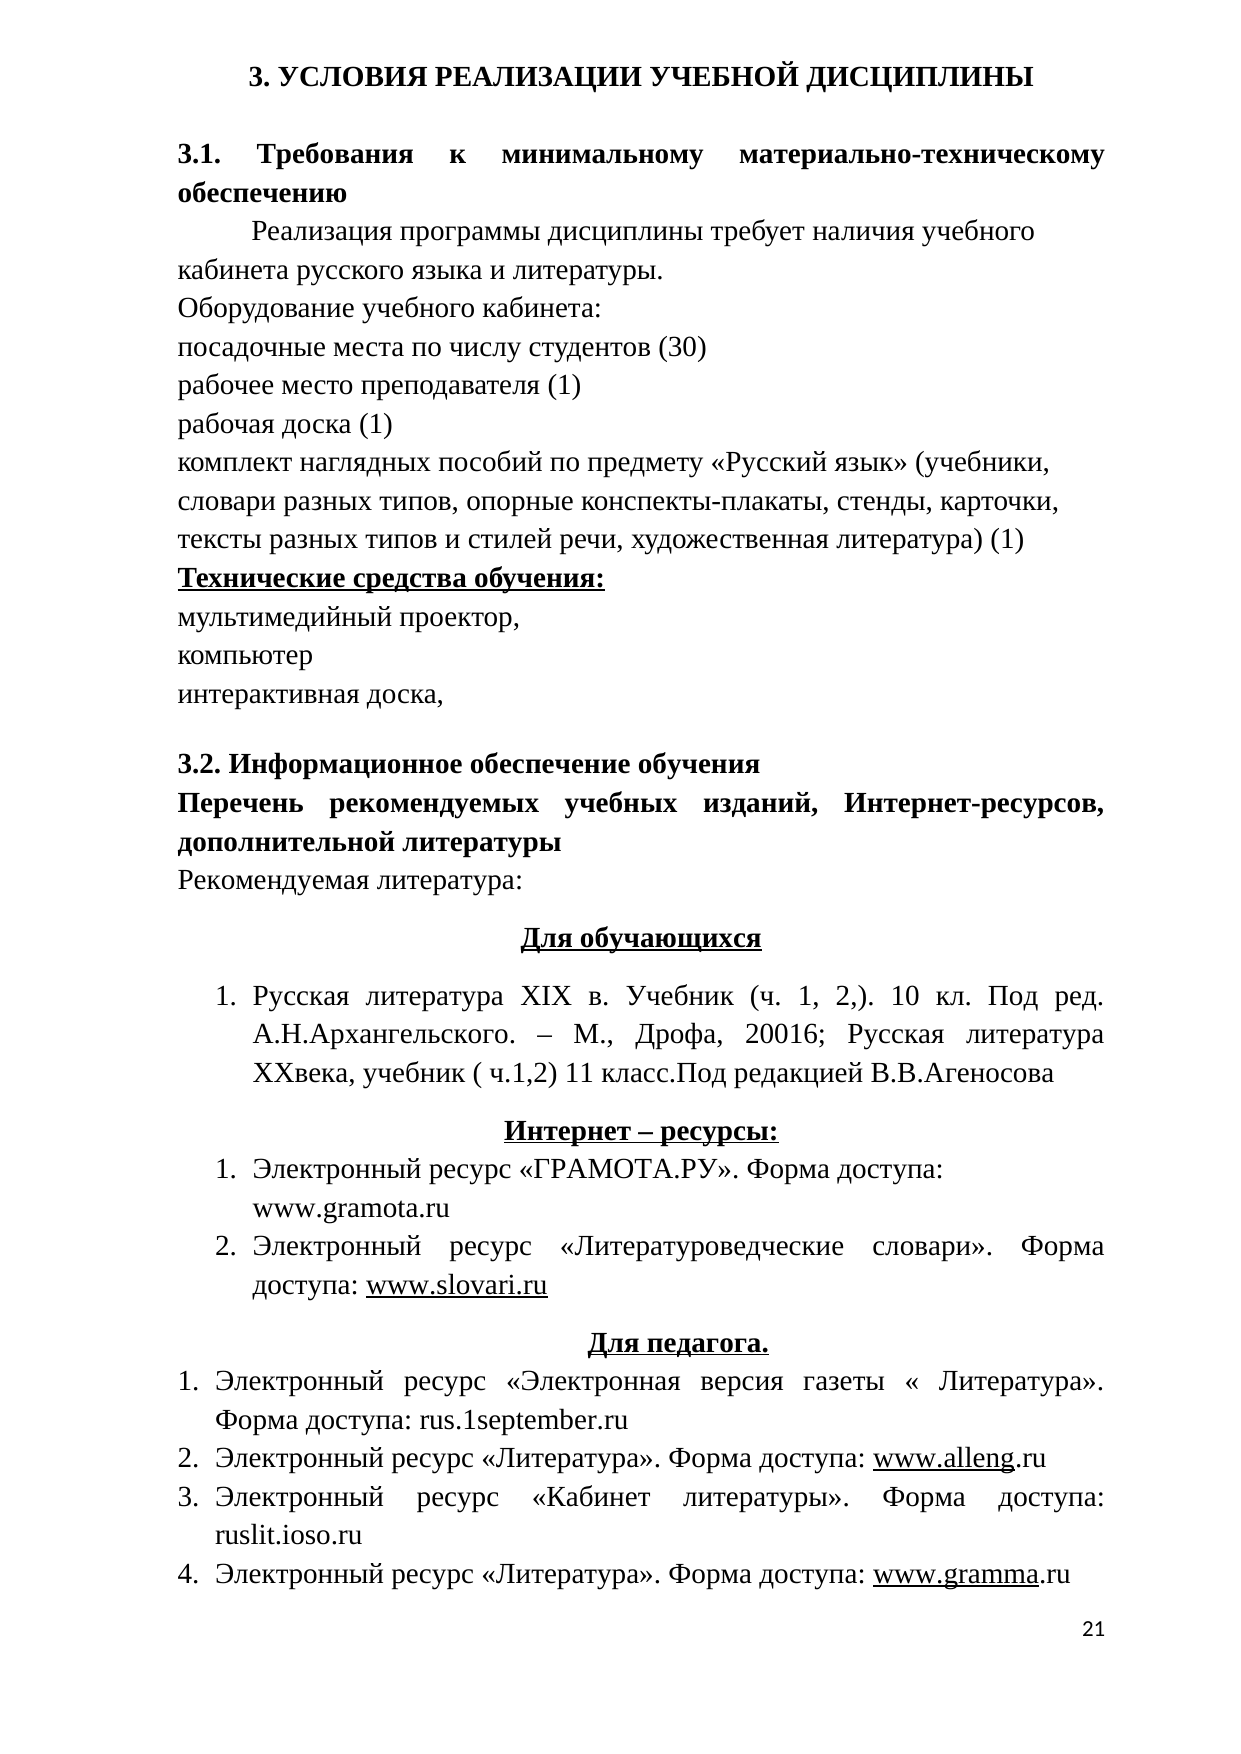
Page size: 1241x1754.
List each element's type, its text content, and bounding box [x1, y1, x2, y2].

list Электронный ресурс «ГРАМОТА.РУ». Форма доступа: www.gramota.ru [215, 1151, 1105, 1223]
list Электронный ресурс «Литература». Форма доступа: www.gramma.ru [177, 1556, 1105, 1589]
text комплект наглядных пособий по предмету «Русский язык» (учебники, словари разных типов, опорные конспекты-плакаты, стенды, карточки, тексты разных типов и стилей речи, художественная литература) (1) [177, 444, 1105, 555]
text Перечень рекомендуемых учебных изданий, Интернет-ресурсов, дополнительной литературы [177, 785, 1105, 857]
text 3.1. Требования к минимальному материально-техническому обеспечению [177, 136, 1105, 208]
text компьютер [177, 637, 1105, 671]
text Для педагога. [177, 1325, 1105, 1358]
text посадочные места по числу студентов (30) [177, 329, 1105, 362]
text рабочая доска (1) [177, 406, 1105, 439]
list Электронный ресурс «Литература». Форма доступа: www.alleng.ru [177, 1440, 1105, 1474]
text Оборудование учебного кабинета: [177, 290, 1105, 324]
text Интернет – ресурсы: [177, 1113, 1105, 1146]
text 3. условия реализации УЧЕБНОЙ дисциплины [177, 59, 1105, 93]
text мультимедийный проектор, [177, 599, 1105, 632]
list Русская литература XIX в. Учебник (ч. 1, 2,). 10 кл. Под ред. А.Н.Архангельского. – М., Дрофа, 20016; Русская литература XXвека, учебник ( ч.1,2) 11 класс.Под редакцией В.В.Агеносова [215, 978, 1105, 1088]
text Технические средства обучения: [177, 560, 1105, 594]
list Электронный ресурс «Электронная версия газеты « Литература». Форма доступа: rus.1september.ru [177, 1363, 1105, 1435]
text интерактивная доска, [177, 676, 1105, 709]
text Реализация программы дисциплины требует наличия учебного кабинета русского языка и литературы. [177, 213, 1105, 285]
text рабочее место преподавателя (1) [177, 367, 1105, 401]
text Рекомендуемая литература: [177, 862, 1105, 896]
list Электронный ресурс «Кабинет литературы». Форма доступа: ruslit.ioso.ru [177, 1479, 1105, 1551]
list Электронный ресурс «Литературоведческие словари». Форма доступа: www.slovari.ru [215, 1228, 1105, 1300]
text Для обучающихся [177, 920, 1105, 953]
text 3.2. Информационное обеспечение обучения [177, 747, 1105, 780]
